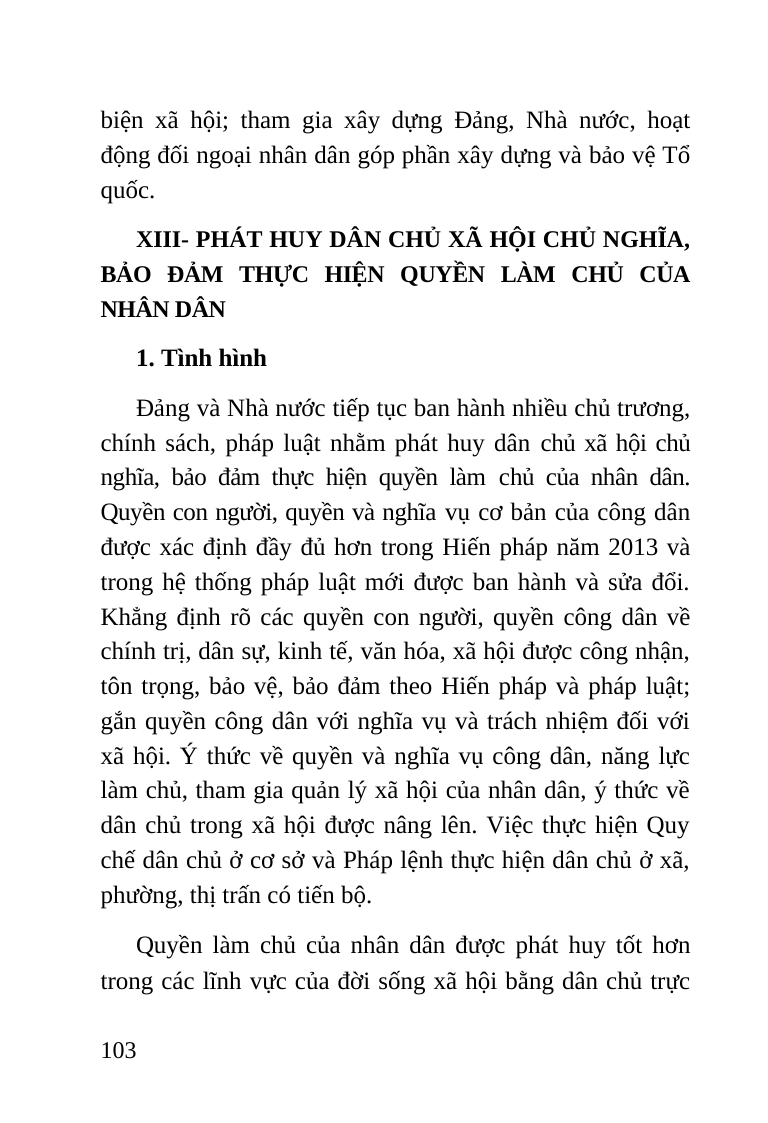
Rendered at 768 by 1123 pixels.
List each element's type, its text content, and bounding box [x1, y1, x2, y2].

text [100, 100, 691, 205]
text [100, 925, 691, 997]
text 1. Tình hình [100, 339, 691, 374]
text Đảng và Nhà nước tiếp tục ban hành nhiều chủ trương, chính sách, pháp luật nhằm phát huy dân chủ xã hội chủ nghĩa, bảo đảm thực hiện quyền làm chủ của nhân dân. Quyền con người, quyền và nghĩa vụ cơ bản của công dân được xác định đầy đủ hơn trong Hiến pháp năm 2013 và trong hệ thống pháp luật mới được ban hành và sửa đổi. Khẳng định rõ các quyền con người, quyền công dân về chính trị, dân sự, kinh tế, văn hóa, xã hội được công nhận, tôn trọng, bảo vệ, bảo đảm theo Hiến pháp và pháp luật; gắn quyền công dân với nghĩa vụ và trách nhiệm đối với xã hội. Ý thức về quyền và nghĩa vụ công dân, năng lực làm chủ, tham gia quản lý xã hội của nhân dân, ý thức về dân chủ trong xã hội được nâng lên. Việc thực hiện Quy chế dân chủ ở cơ sở và Pháp lệnh thực hiện dân chủ ở xã, phường, thị trấn có tiến bộ. [100, 388, 691, 910]
text XIII- PHÁT HUY DÂN CHỦ XÃ HỘI CHỦ NGHĨA, BẢO ĐẢM THỰC HIỆN QUYỀN LÀM CHỦ CỦA NHÂN DÂN [100, 220, 691, 324]
